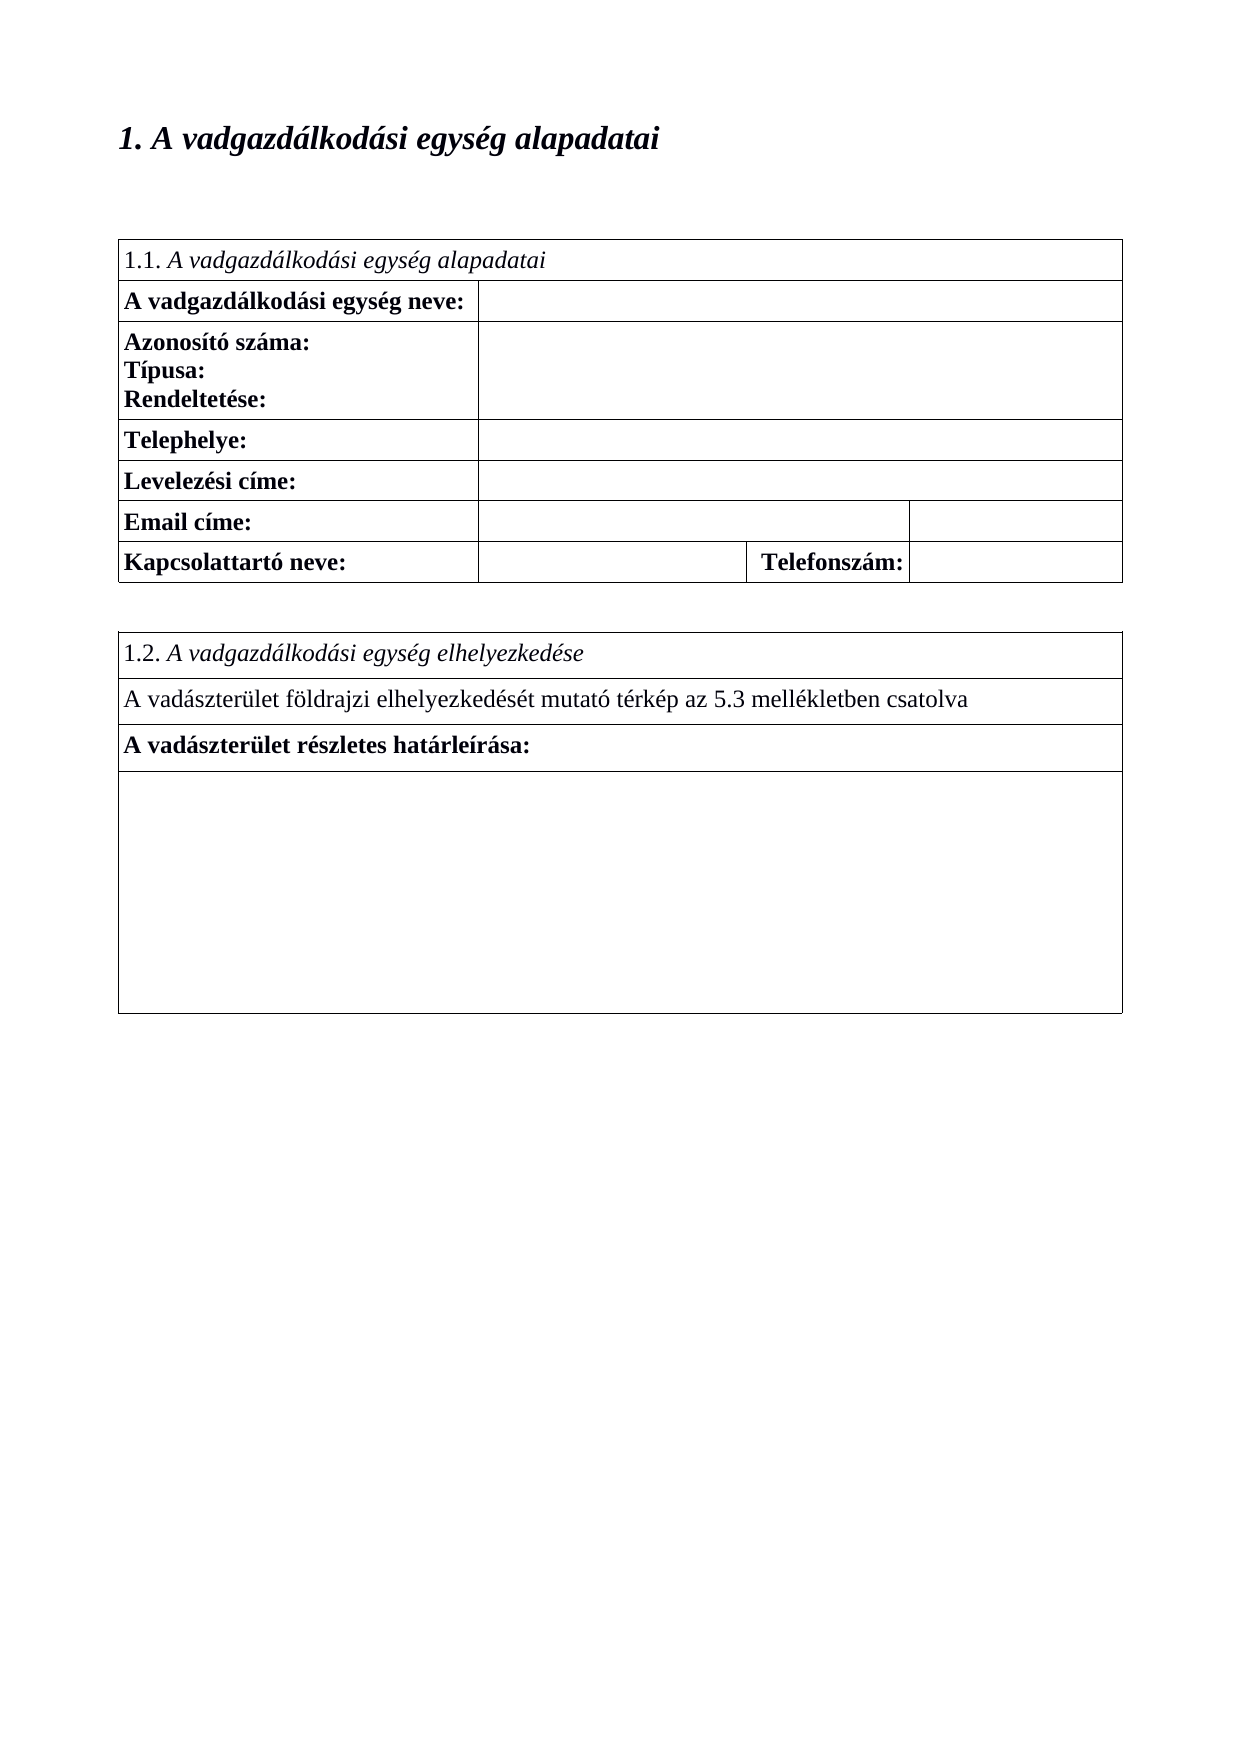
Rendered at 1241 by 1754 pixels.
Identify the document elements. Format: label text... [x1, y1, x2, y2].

table_cell [479, 501, 909, 541]
table_header 1.2. A vadgazdálkodási egység elhelyezkedése [119, 633, 1122, 678]
table_cell [479, 420, 1122, 459]
table_cell [479, 542, 746, 582]
table_cell Kapcsolattartó neve: [119, 542, 478, 582]
table_cell Levelezési címe: [119, 461, 478, 500]
table_cell [479, 281, 1122, 321]
table_cell A vadgazdálkodási egység neve: [119, 281, 478, 321]
table_cell Azonosító száma: Típusa: Rendeltetése: [119, 322, 478, 419]
table_cell [479, 461, 1122, 500]
text 1. A vadgazdálkodási egység alapadatai [118, 118, 1122, 156]
table_cell [479, 322, 1122, 419]
table_cell Telefonszám: [747, 542, 909, 582]
table_cell Email címe: [119, 501, 478, 541]
table_cell [910, 501, 1122, 541]
table_cell A vadászterület földrajzi elhelyezkedését mutató térkép az 5.3 mellékletben csatolva [119, 679, 1122, 724]
table_header 1.1. A vadgazdálkodási egység alapadatai [119, 240, 1122, 280]
table_cell A vadászterület részletes határleírása: [119, 725, 1122, 771]
table_cell [119, 772, 1122, 1013]
table_cell Telephelye: [119, 420, 478, 459]
table_cell [910, 542, 1122, 582]
